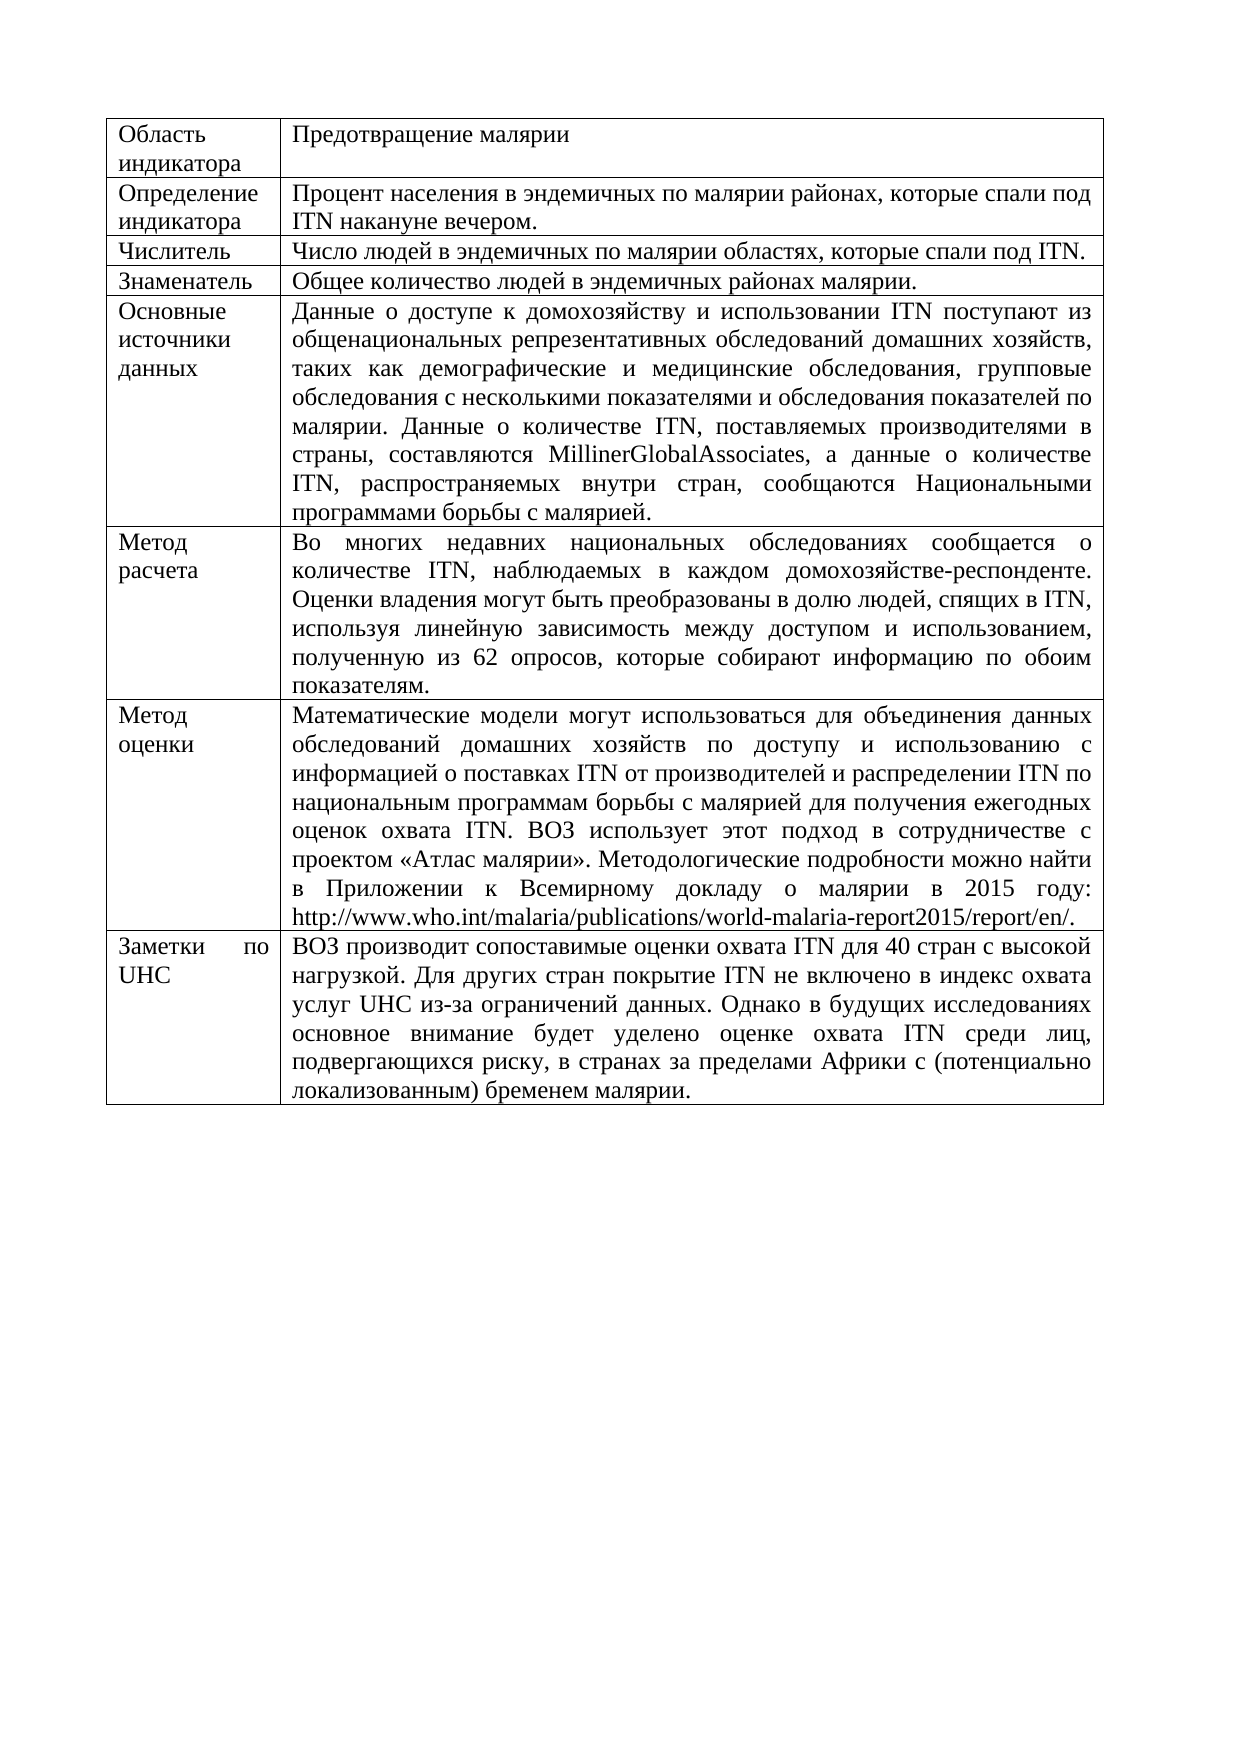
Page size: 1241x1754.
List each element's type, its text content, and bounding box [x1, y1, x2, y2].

table_cell Знаменатель [107, 266, 280, 295]
table_cell Заметки по UHC [107, 931, 280, 1104]
table_cell Метод оценки [107, 700, 280, 930]
table_cell Общее количество людей в эндемичных районах малярии. [281, 266, 1103, 295]
table_cell Основные источники данных [107, 296, 280, 526]
table_cell Математические модели могут использоваться для объединения данных обследований домашних хозяйств по доступу и использованию с информацией о поставках ITN от производителей и распределении ITN по национальным программам борьбы с малярией для получения ежегодных оценок охвата ITN. ВОЗ использует этот подход в сотрудничестве с проектом «Атлас малярии». Методологические подробности можно найти в Приложении к Всемирному докладу о малярии в 2015 году: http://www.who.int/malaria/publications/world-malaria-report2015/report/en/. [281, 700, 1103, 930]
table_cell Определение индикатора [107, 178, 280, 235]
table_cell Числитель [107, 236, 280, 265]
table_cell Метод расчета [107, 527, 280, 699]
table_cell Число людей в эндемичных по малярии областях, которые спали под ITN. [281, 236, 1103, 265]
table_cell Во многих недавних национальных обследованиях сообщается о количестве ITN, наблюдаемых в каждом домохозяйстве-респонденте. Оценки владения могут быть преобразованы в долю людей, спящих в ITN, используя линейную зависимость между доступом и использованием, полученную из 62 опросов, которые собирают информацию по обоим показателям. [281, 527, 1103, 699]
table_cell Процент населения в эндемичных по малярии районах, которые спали под ITN накануне вечером. [281, 178, 1103, 235]
table_header Область индикатора [107, 119, 280, 177]
table_cell ВОЗ производит сопоставимые оценки охвата ITN для 40 стран с высокой нагрузкой. Для других стран покрытие ITN не включено в индекс охвата услуг UHC из-за ограничений данных. Однако в будущих исследованиях основное внимание будет уделено оценке охвата ITN среди лиц, подвергающихся риску, в странах за пределами Африки с (потенциально локализованным) бременем малярии. [281, 931, 1103, 1104]
table_header Предотвращение малярии [281, 119, 1103, 177]
table_cell Данные о доступе к домохозяйству и использовании ITN поступают из общенациональных репрезентативных обследований домашних хозяйств, таких как демографические и медицинские обследования, групповые обследования с несколькими показателями и обследования показателей по малярии. Данные о количестве ITN, поставляемых производителями в страны, составляются MillinerGlobalAssociates, а данные о количестве ITN, распространяемых внутри стран, сообщаются Национальными программами борьбы с малярией. [281, 296, 1103, 526]
